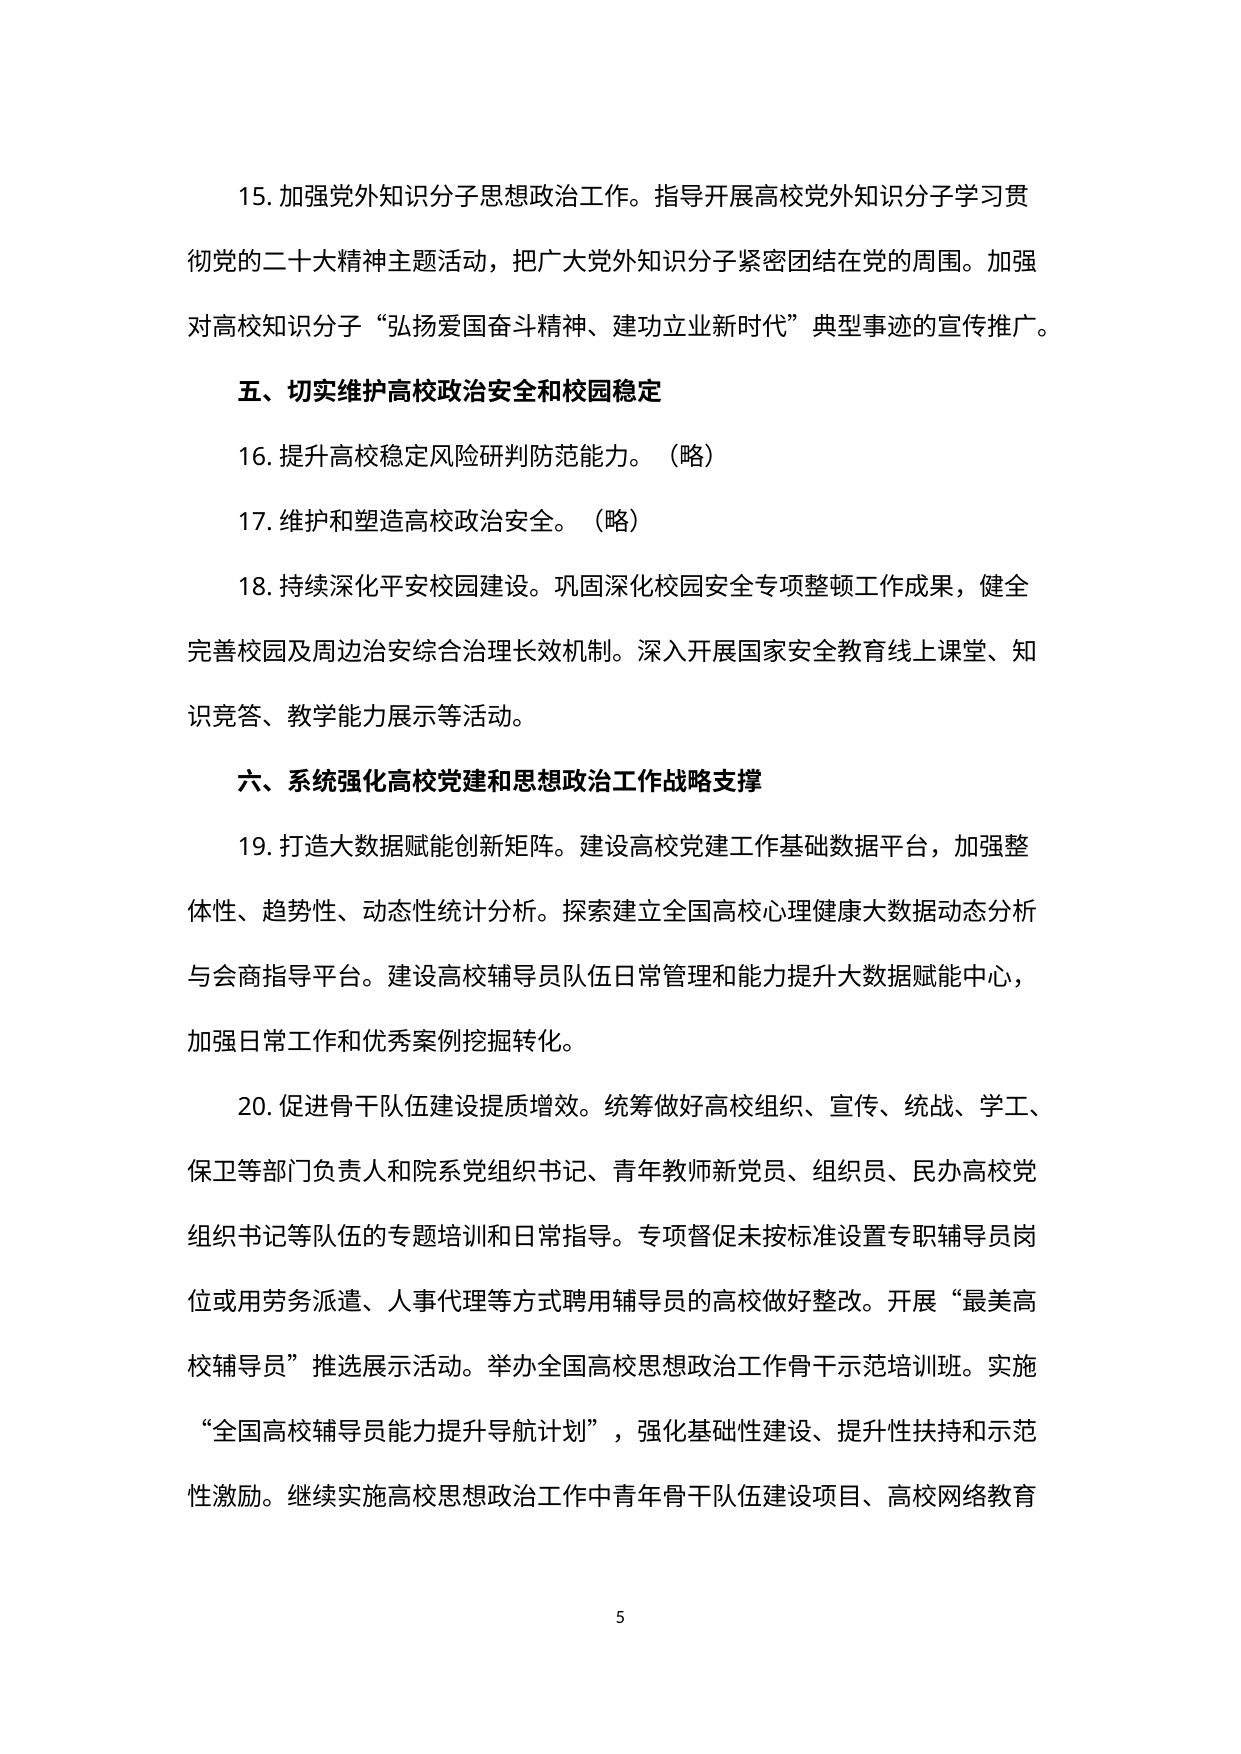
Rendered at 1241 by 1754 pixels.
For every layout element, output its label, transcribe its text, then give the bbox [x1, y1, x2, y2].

text 六、系统强化高校党建和思想政治工作战略支撑 [187, 747, 1053, 812]
text 五、切实维护高校政治安全和校园稳定 [187, 357, 1053, 422]
text 15. 加强党外知识分子思想政治工作。指导开展高校党外知识分子学习贯彻党的二十大精神主题活动，把广大党外知识分子紧密团结在党的周围。加强对高校知识分子“弘扬爱国奋斗精神、建功立业新时代”典型事迹的宣传推广。 [187, 162, 1053, 357]
text 17. 维护和塑造高校政治安全。（略） [187, 487, 1053, 552]
text 16. 提升高校稳定风险研判防范能力。（略） [187, 422, 1053, 487]
text 18. 持续深化平安校园建设。巩固深化校园安全专项整顿工作成果，健全完善校园及周边治安综合治理长效机制。深入开展国家安全教育线上课堂、知识竞答、教学能力展示等活动。 [187, 552, 1053, 747]
text 19. 打造大数据赋能创新矩阵。建设高校党建工作基础数据平台，加强整体性、趋势性、动态性统计分析。探索建立全国高校心理健康大数据动态分析与会商指导平台。建设高校辅导员队伍日常管理和能力提升大数据赋能中心，加强日常工作和优秀案例挖掘转化。 [187, 812, 1053, 1072]
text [187, 1072, 1053, 1527]
